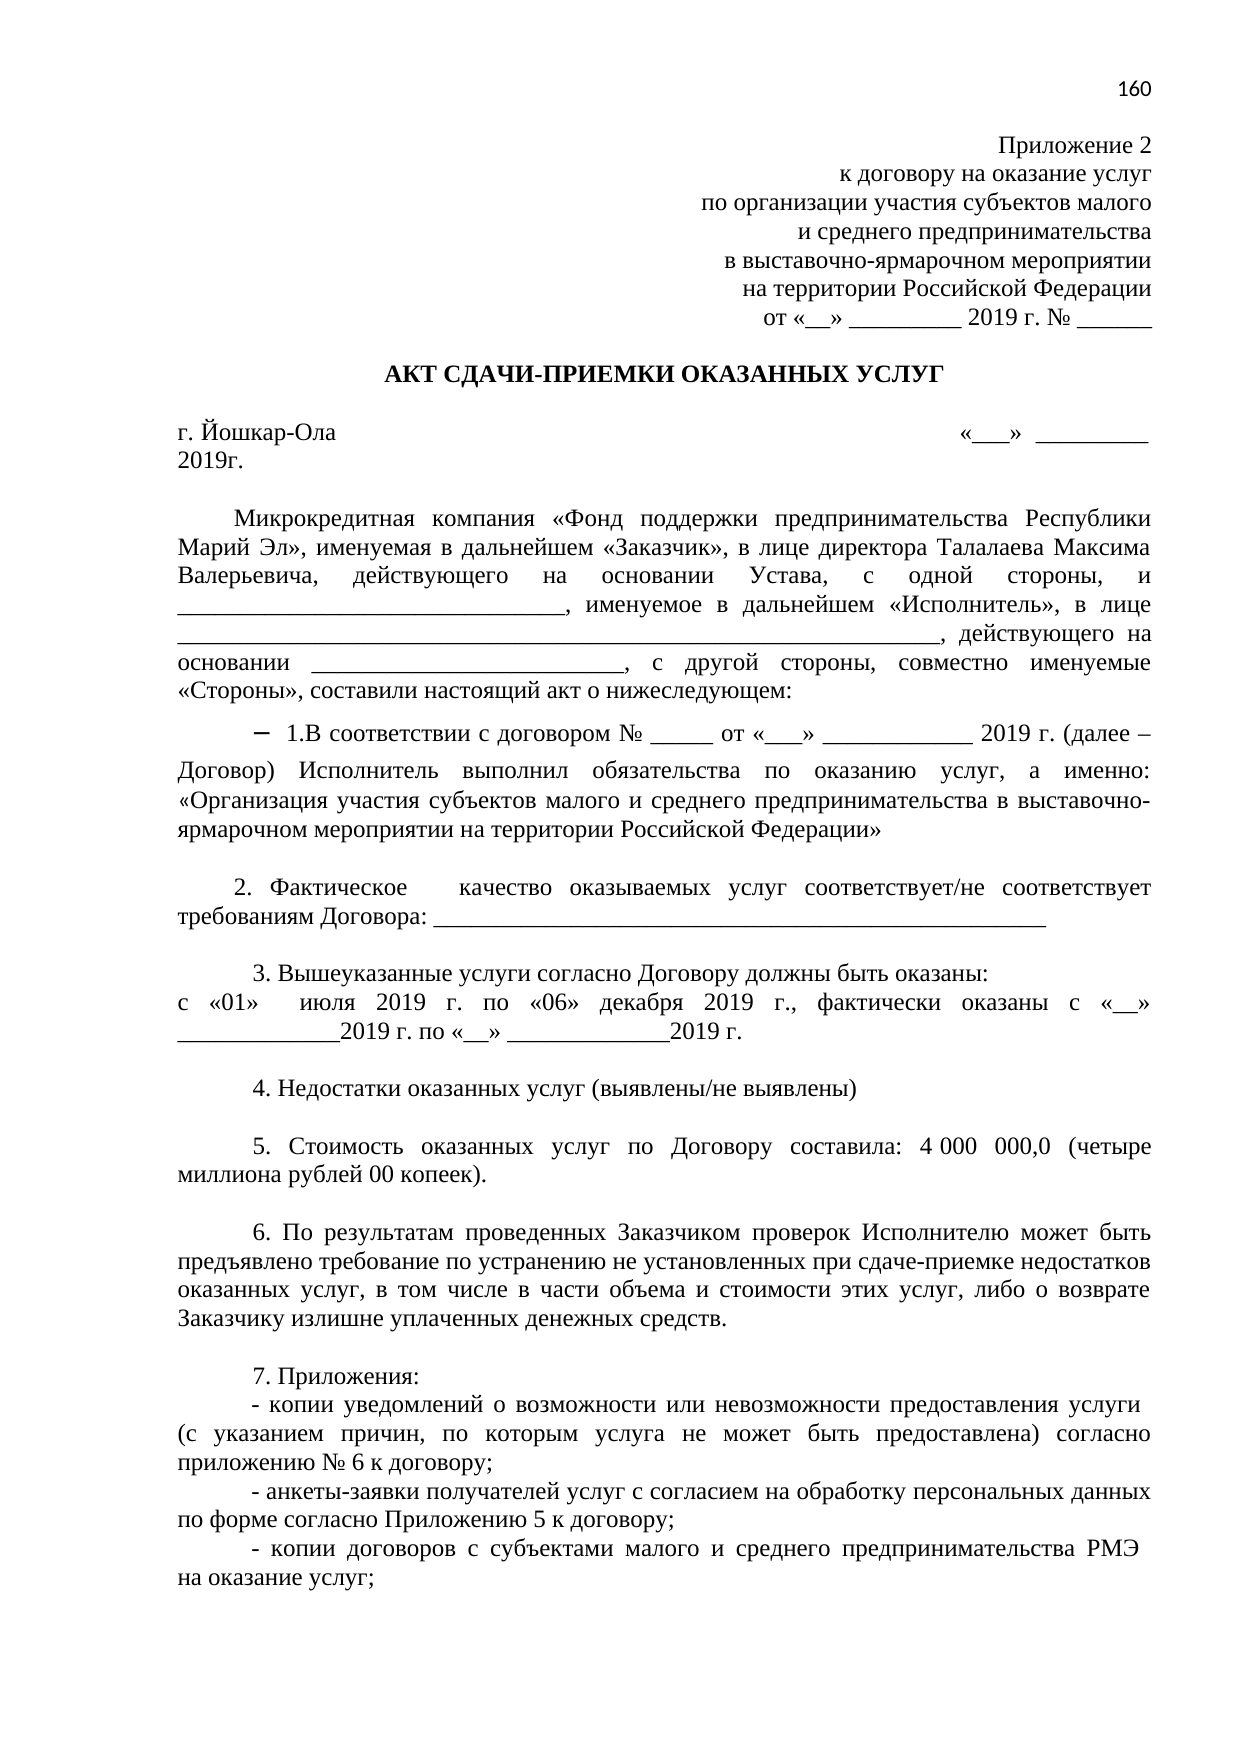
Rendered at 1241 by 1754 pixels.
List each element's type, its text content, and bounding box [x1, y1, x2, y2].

text по организации участия субъектов малого [177, 187, 1152, 216]
text и среднего предпринимательства [177, 216, 1152, 245]
text 7. Приложения: [177, 1361, 1152, 1389]
text в выставочно-ярмарочном мероприятии [177, 245, 1152, 273]
text с «01» июля 2019 г. по «06» декабря 2019 г., фактически оказаны с «__» _____________2019 г. по «__» _____________2019 г. [177, 987, 1152, 1044]
text 5. Стоимость оказанных услуг по Договору составила: 4 000 000,0 (четыре миллиона рублей 00 копеек). [177, 1131, 1152, 1188]
text 3. Вышеуказанные услуги согласно Договору должны быть оказаны: [177, 958, 1152, 987]
text - копии договоров с субъектами малого и среднего предпринимательства РМЭ на оказание услуг; [177, 1533, 1152, 1591]
text от «__» _________ 2019 г. № ______ [177, 302, 1152, 331]
text на территории Российской Федерации [177, 273, 1152, 302]
text к договору на оказание услуг [177, 158, 1152, 187]
text 2. Фактическое качество оказываемых услуг соответствует/не соответствует требованиям Договора: _________________________________________________ [177, 872, 1152, 929]
text Приложение 2 [177, 130, 1152, 158]
text 6. По результатам проведенных Заказчиком проверок Исполнителю может быть предъявлено требование по устранению не установленных при сдаче-приемке недостатков оказанных услуг, в том числе в части объема и стоимости этих услуг, либо о возврате Заказчику излишне уплаченных денежных средств. [177, 1217, 1152, 1332]
text Микрокредитная компания «Фонд поддержки предпринимательства Республики Марий Эл», именуемая в дальнейшем «Заказчик», в лице директора Талалаева Максима Валерьевича, действующего на основании Устава, с одной стороны, и _______________________________, именуемое в дальнейшем «Исполнитель», в лице _____________________________________________________________, действующего на основании _________________________, с другой стороны, совместно именуемые «Стороны», составили настоящий акт о нижеследующем: [177, 503, 1152, 704]
text - анкеты-заявки получателей услуг с согласием на обработку персональных данных по форме согласно Приложению 5 к договору; [177, 1476, 1152, 1533]
text 4. Недостатки оказанных услуг (выявлены/не выявлены) [177, 1073, 1152, 1102]
text г. Йошкар-Ола «___» _________ 2019г. [177, 417, 1152, 474]
text АКТ СДАЧИ-ПРИЕМКИ ОКАЗАННЫХ УСЛУГ [177, 359, 1152, 388]
list 1.В соответствии с договором № _____ от «___» ____________ 2019 г. (далее – Договор) Исполнитель выполнил обязательства по оказанию услуг, а именно: «Организация участия субъектов малого и среднего предпринимательства в выставочно-ярмарочном мероприятии на территории Российской Федерации» [177, 704, 1152, 843]
text - копии уведомлений о возможности или невозможности предоставления услуги (с указанием причин, по которым услуга не может быть предоставлена) согласно приложению № 6 к договору; [177, 1389, 1152, 1476]
